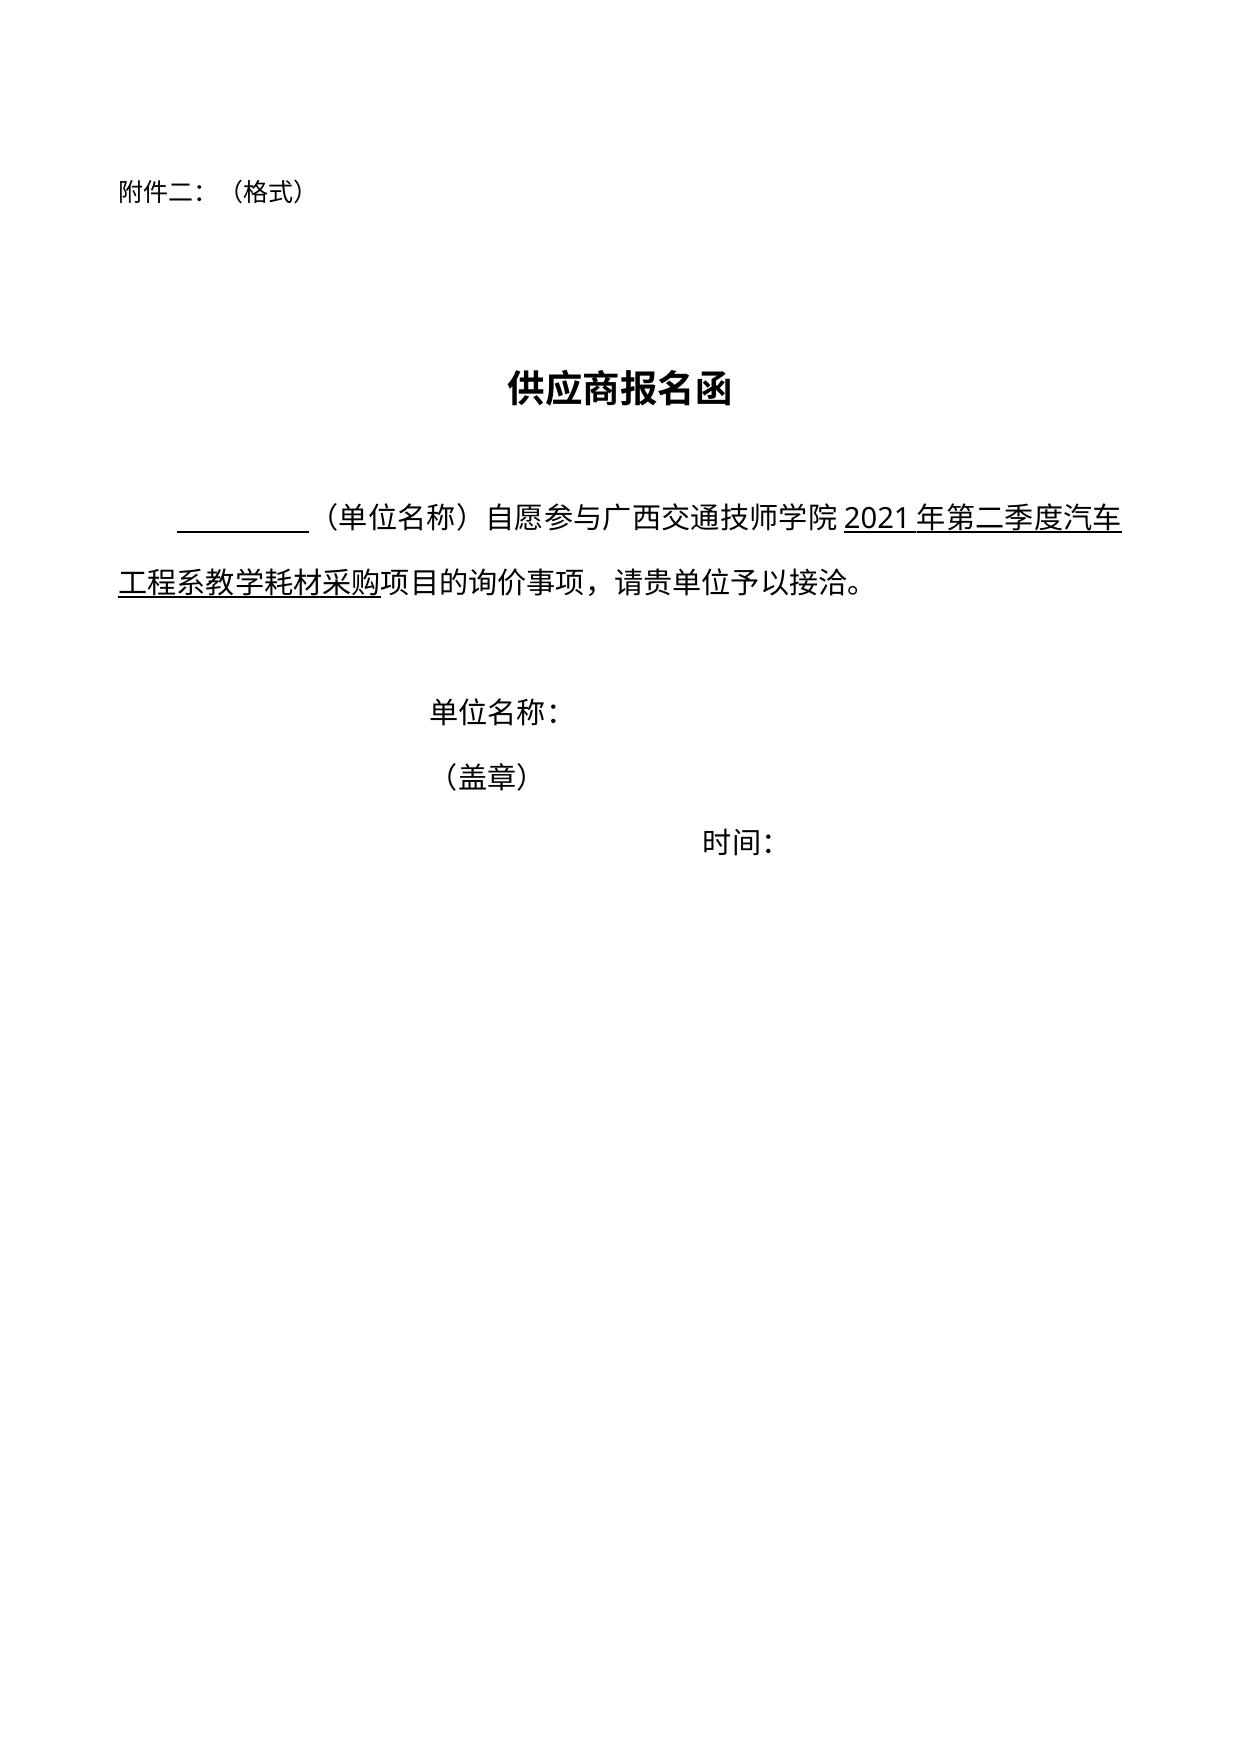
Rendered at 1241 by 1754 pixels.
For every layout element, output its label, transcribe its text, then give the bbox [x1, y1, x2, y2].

text 供应商报名函 [118, 353, 1122, 418]
text （盖章） [118, 743, 1122, 808]
text （单位名称）自愿参与广西交通技师学院2021年第二季度汽车工程系教学耗材采购项目的询价事项，请贵单位予以接洽。 [118, 483, 1122, 613]
text 时间： [118, 808, 1122, 873]
text 附件二：（格式） [118, 158, 1122, 223]
text 单位名称： [118, 678, 1122, 743]
